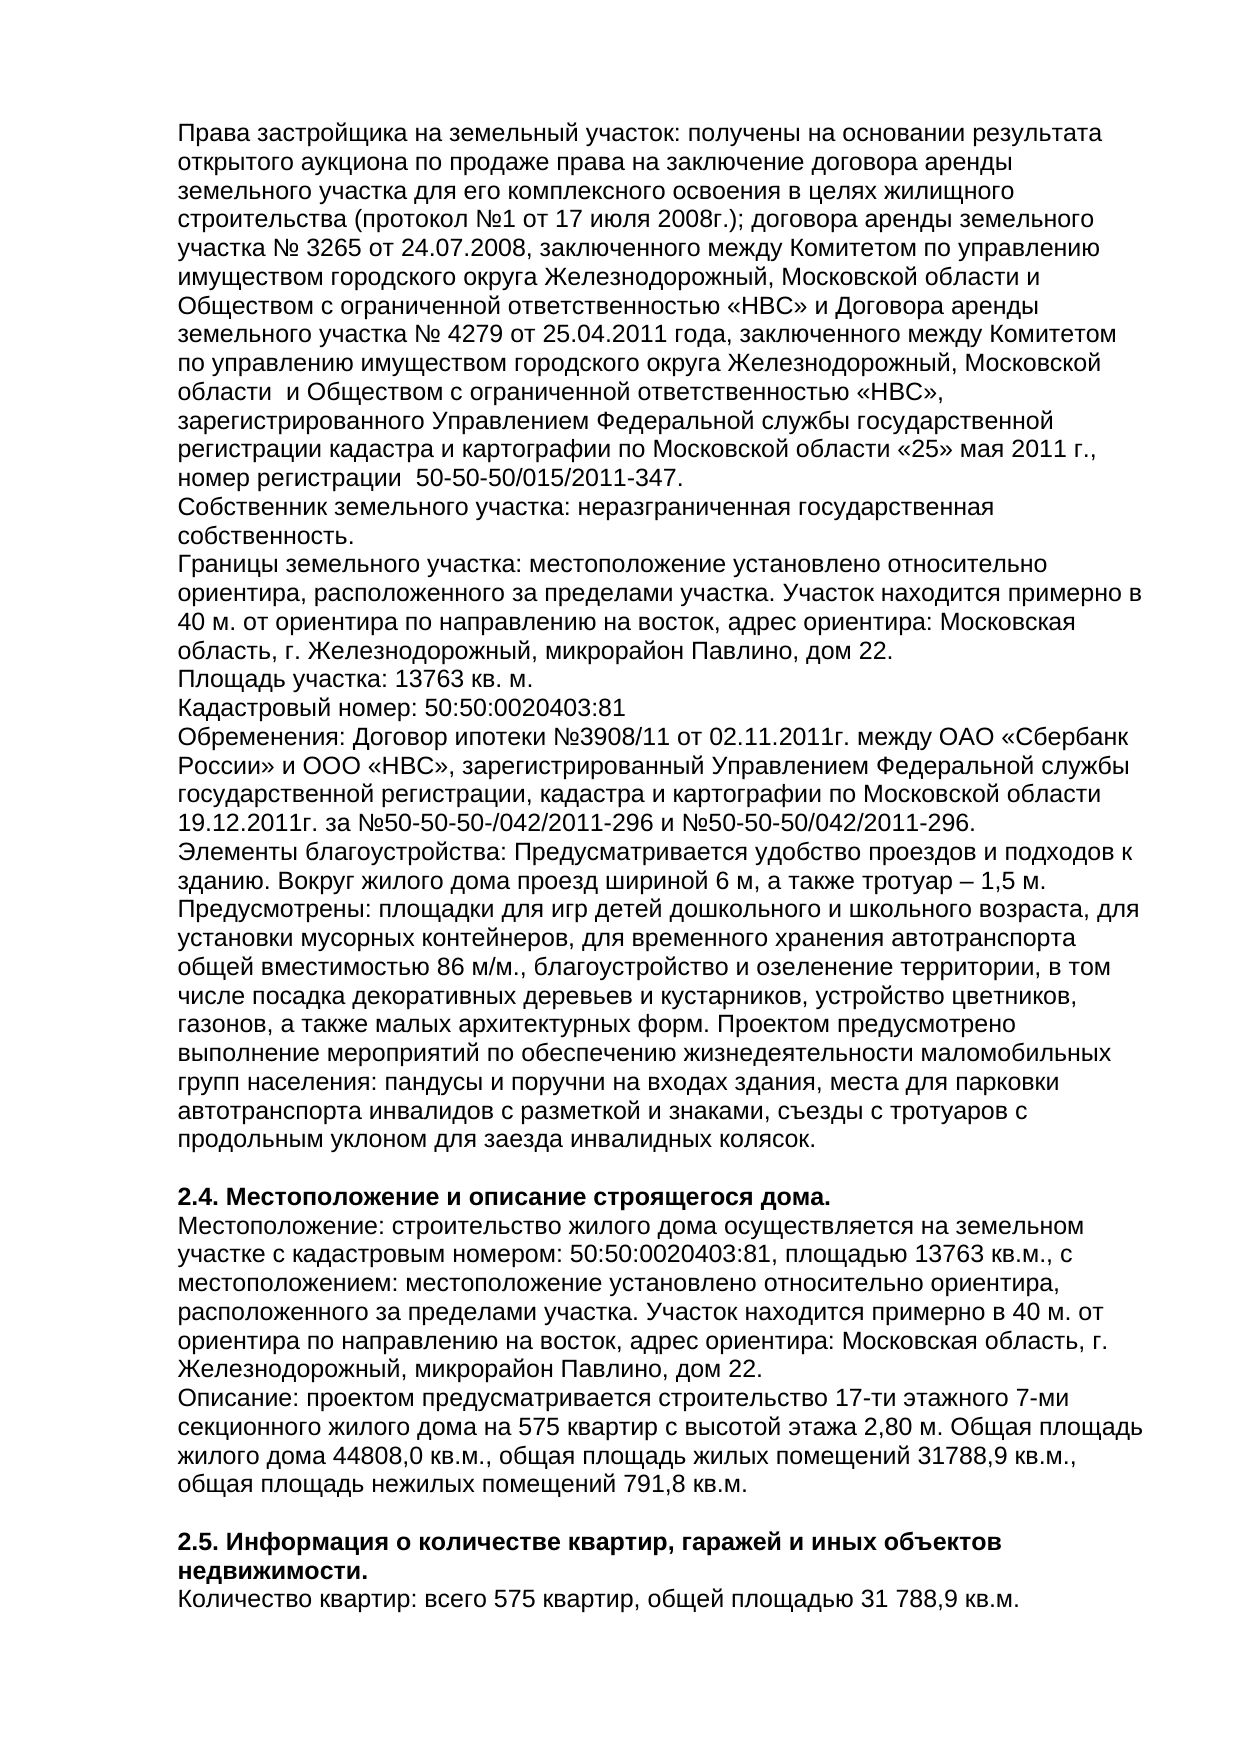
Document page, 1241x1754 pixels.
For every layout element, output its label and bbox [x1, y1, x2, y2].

text [177, 118, 1152, 1613]
